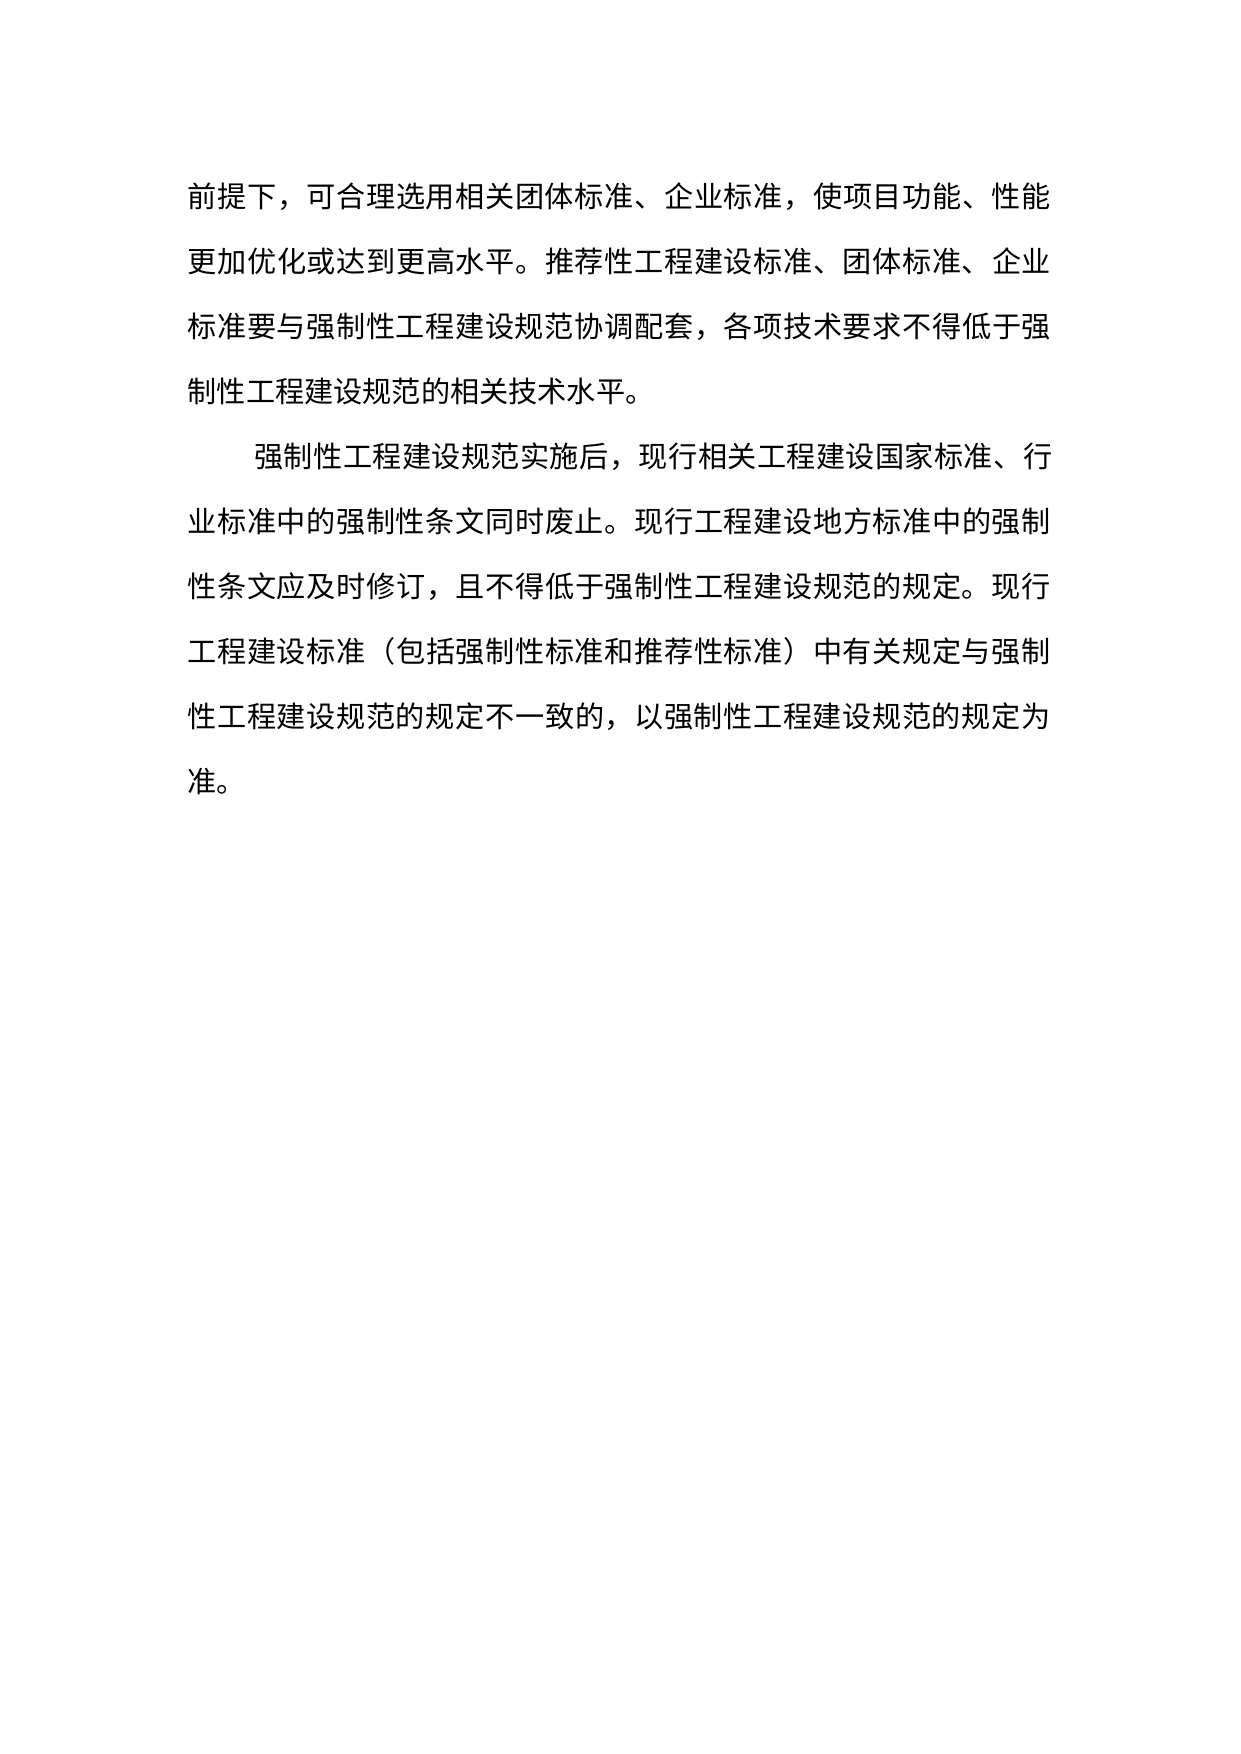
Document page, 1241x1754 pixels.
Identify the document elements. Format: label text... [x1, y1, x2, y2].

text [187, 162, 1053, 422]
text 强制性工程建设规范实施后，现行相关工程建设国家标准、行业标准中的强制性条文同时废止。现行工程建设地方标准中的强制性条文应及时修订，且不得低于强制性工程建设规范的规定。现行工程建设标准（包括强制性标准和推荐性标准）中有关规定与强制性工程建设规范的规定不一致的，以强制性工程建设规范的规定为准。 [187, 422, 1053, 812]
